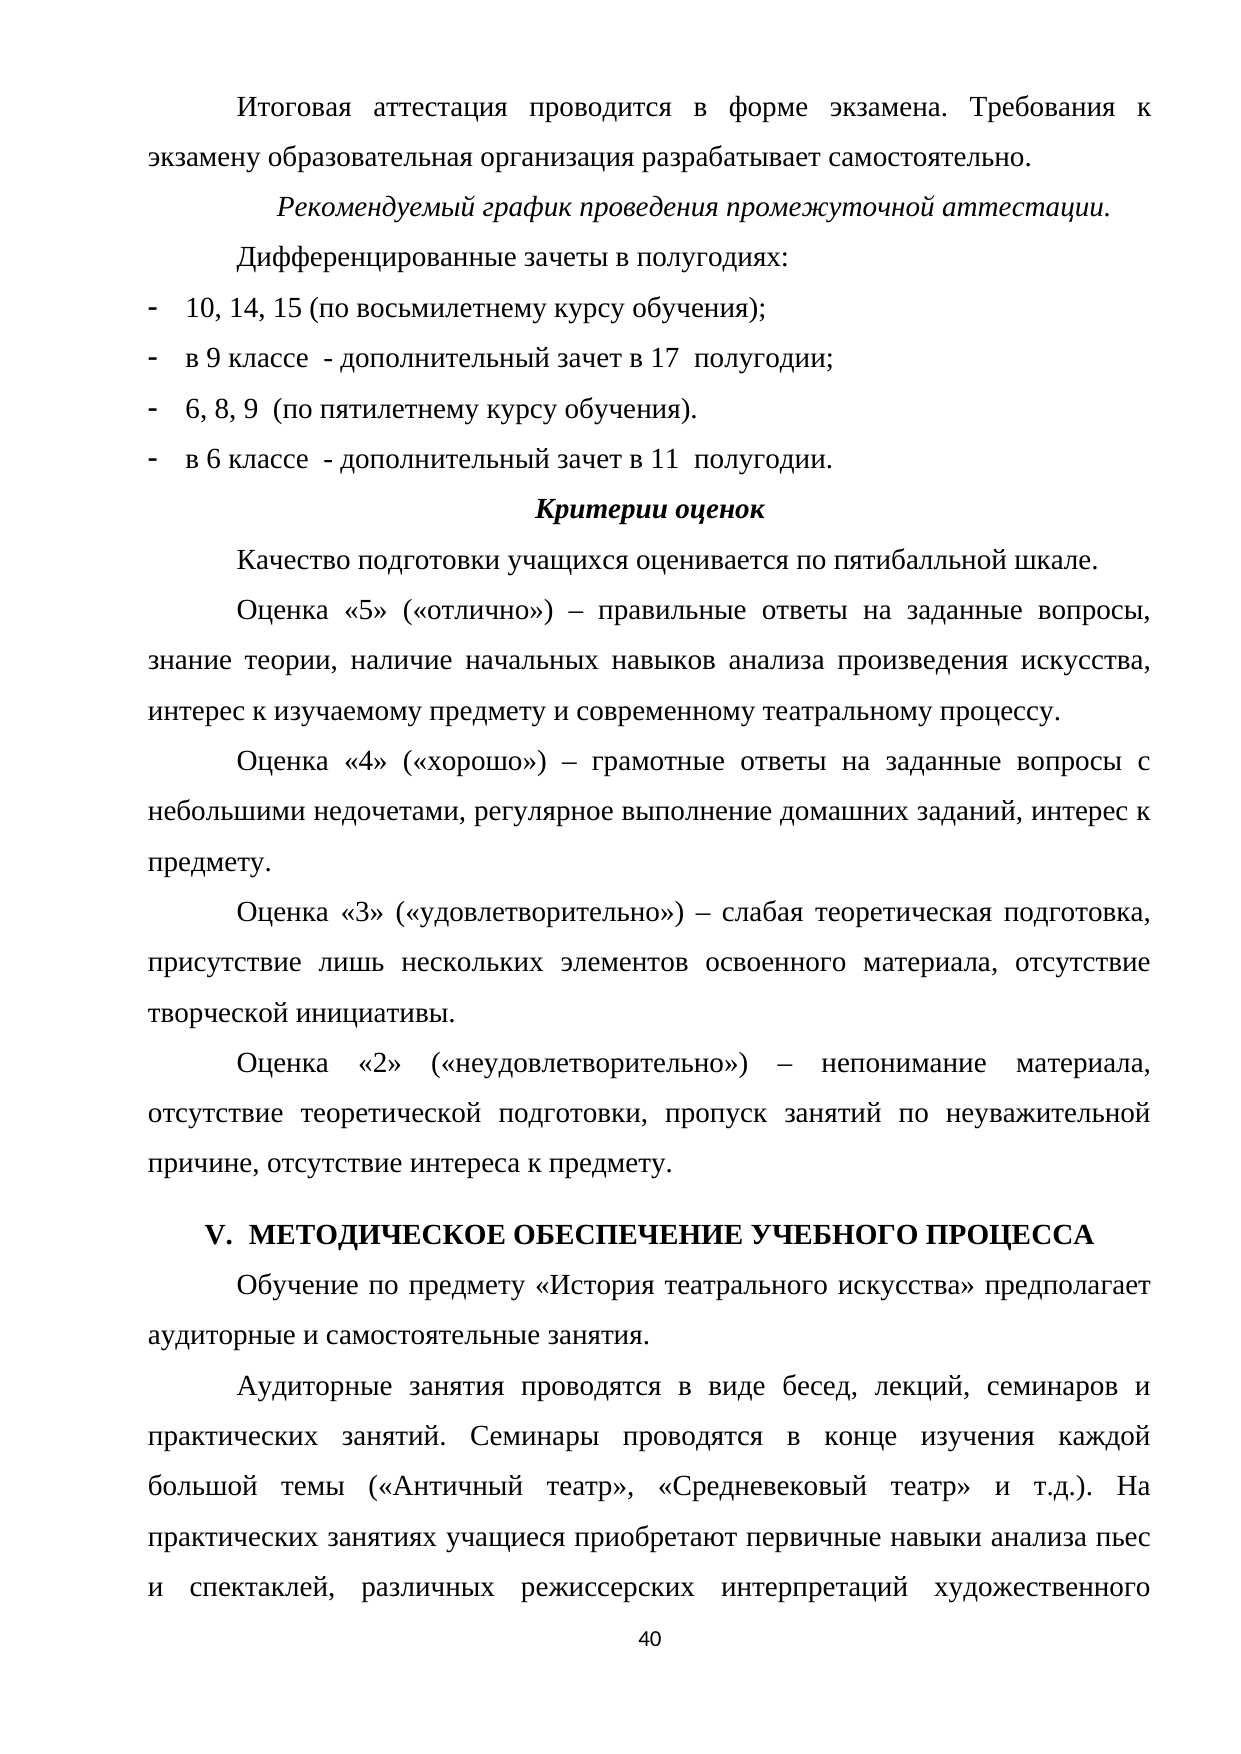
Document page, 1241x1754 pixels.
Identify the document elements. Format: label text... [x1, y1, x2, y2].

text Оценка «4» («хорошо») – грамотные ответы на заданные вопросы с небольшими недочетами, регулярное выполнение домашних заданий, интерес к предмету. [148, 743, 1152, 877]
text Качество подготовки учащихся оценивается по пятибалльной шкале. [148, 542, 1152, 575]
list МЕТОДИЧЕСКОЕ ОБЕСПЕЧЕНИЕ УЧЕБНОГО ПРОЦЕССА [148, 1217, 1152, 1250]
list в 6 классе - дополнительный зачет в 11 полугодии. [148, 441, 1152, 475]
text Оценка «2» («неудовлетворительно») – непонимание материала, отсутствие теоретической подготовки, пропуск занятий по неуважительной причине, отсутствие интереса к предмету. [148, 1045, 1152, 1179]
list в 9 классе - дополнительный зачет в 17 полугодии; [148, 340, 1152, 374]
text Рекомендуемый график проведения промежуточной аттестации. [148, 189, 1152, 223]
text Обучение по предмету «История театрального искусства» предполагает аудиторные и самостоятельные занятия. [148, 1267, 1152, 1351]
text Критерии оценок [148, 492, 1152, 525]
text Оценка «3» («удовлетворительно») – слабая теоретическая подготовка, присутствие лишь нескольких элементов освоенного материала, отсутствие творческой инициативы. [148, 894, 1152, 1028]
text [148, 1368, 1152, 1602]
list 10, 14, 15 (по восьмилетнему курсу обучения); [148, 290, 1152, 323]
text Итоговая аттестация проводится в форме экзамена. Требования к экзамену образовательная организация разрабатывает самостоятельно. [148, 89, 1152, 172]
text Дифференцированные зачеты в полугодиях: [148, 239, 1152, 273]
text Оценка «5» («отлично») – правильные ответы на заданные вопросы, знание теории, наличие начальных навыков анализа произведения искусства, интерес к изучаемому предмету и современному театральному процессу. [148, 592, 1152, 726]
list 6, 8, 9 (по пятилетнему курсу обучения). [148, 391, 1152, 424]
